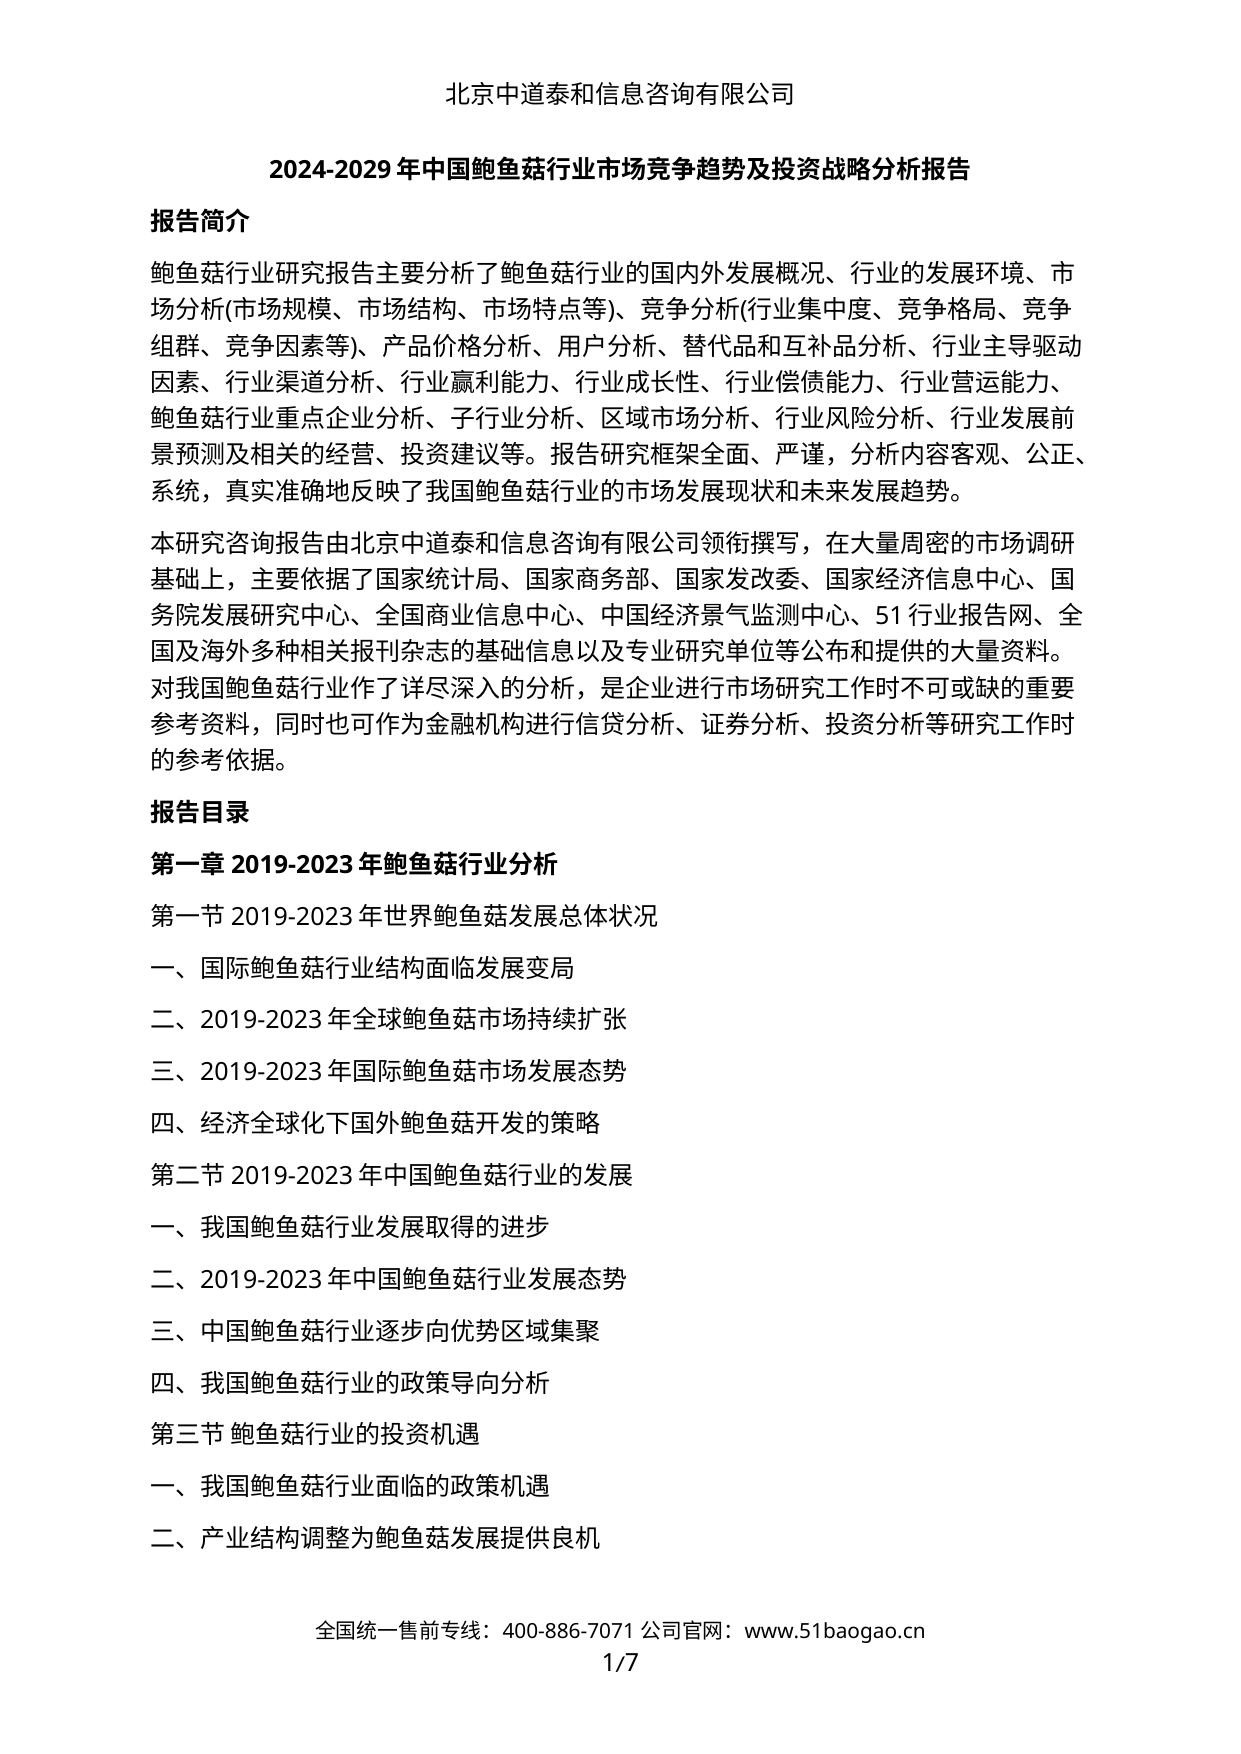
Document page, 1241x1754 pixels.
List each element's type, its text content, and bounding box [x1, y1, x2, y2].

text 四、我国鲍鱼菇行业的政策导向分析 [150, 1363, 1090, 1399]
text 三、2019-2023年国际鲍鱼菇市场发展态势 [150, 1052, 1090, 1088]
text 二、2019-2023年全球鲍鱼菇市场持续扩张 [150, 1000, 1090, 1036]
text 2024-2029年中国鲍鱼菇行业市场竞争趋势及投资战略分析报告 [150, 150, 1090, 186]
text 鲍鱼菇行业研究报告主要分析了鲍鱼菇行业的国内外发展概况、行业的发展环境、市场分析(市场规模、市场结构、市场特点等)、竞争分析(行业集中度、竞争格局、竞争组群、竞争因素等)、产品价格分析、用户分析、替代品和互补品分析、行业主导驱动因素、行业渠道分析、行业赢利能力、行业成长性、行业偿债能力、行业营运能力、鲍鱼菇行业重点企业分析、子行业分析、区域市场分析、行业风险分析、行业发展前景预测及相关的经营、投资建议等。报告研究框架全面、严谨，分析内容客观、公正、系统，真实准确地反映了我国鲍鱼菇行业的市场发展现状和未来发展趋势。 [150, 254, 1090, 507]
text 第二节 2019-2023年中国鲍鱼菇行业的发展 [150, 1156, 1090, 1192]
text 一、我国鲍鱼菇行业发展取得的进步 [150, 1207, 1090, 1244]
text 三、中国鲍鱼菇行业逐步向优势区域集聚 [150, 1311, 1090, 1347]
text 二、2019-2023年中国鲍鱼菇行业发展态势 [150, 1259, 1090, 1296]
text 第一章 2019-2023年鲍鱼菇行业分析 [150, 844, 1090, 881]
text 本研究咨询报告由北京中道泰和信息咨询有限公司领衔撰写，在大量周密的市场调研基础上，主要依据了国家统计局、国家商务部、国家发改委、国家经济信息中心、国务院发展研究中心、全国商业信息中心、中国经济景气监测中心、51行业报告网、全国及海外多种相关报刊杂志的基础信息以及专业研究单位等公布和提供的大量资料。对我国鲍鱼菇行业作了详尽深入的分析，是企业进行市场研究工作时不可或缺的重要参考资料，同时也可作为金融机构进行信贷分析、证券分析、投资分析等研究工作时的参考依据。 [150, 523, 1090, 777]
text 第三节 鲍鱼菇行业的投资机遇 [150, 1415, 1090, 1451]
text 报告目录 [150, 792, 1090, 829]
text 第一节 2019-2023年世界鲍鱼菇发展总体状况 [150, 896, 1090, 932]
text 二、产业结构调整为鲍鱼菇发展提供良机 [150, 1519, 1090, 1555]
text 一、我国鲍鱼菇行业面临的政策机遇 [150, 1467, 1090, 1503]
text 一、国际鲍鱼菇行业结构面临发展变局 [150, 948, 1090, 984]
text 四、经济全球化下国外鲍鱼菇开发的策略 [150, 1104, 1090, 1140]
text 报告简介 [150, 202, 1090, 238]
